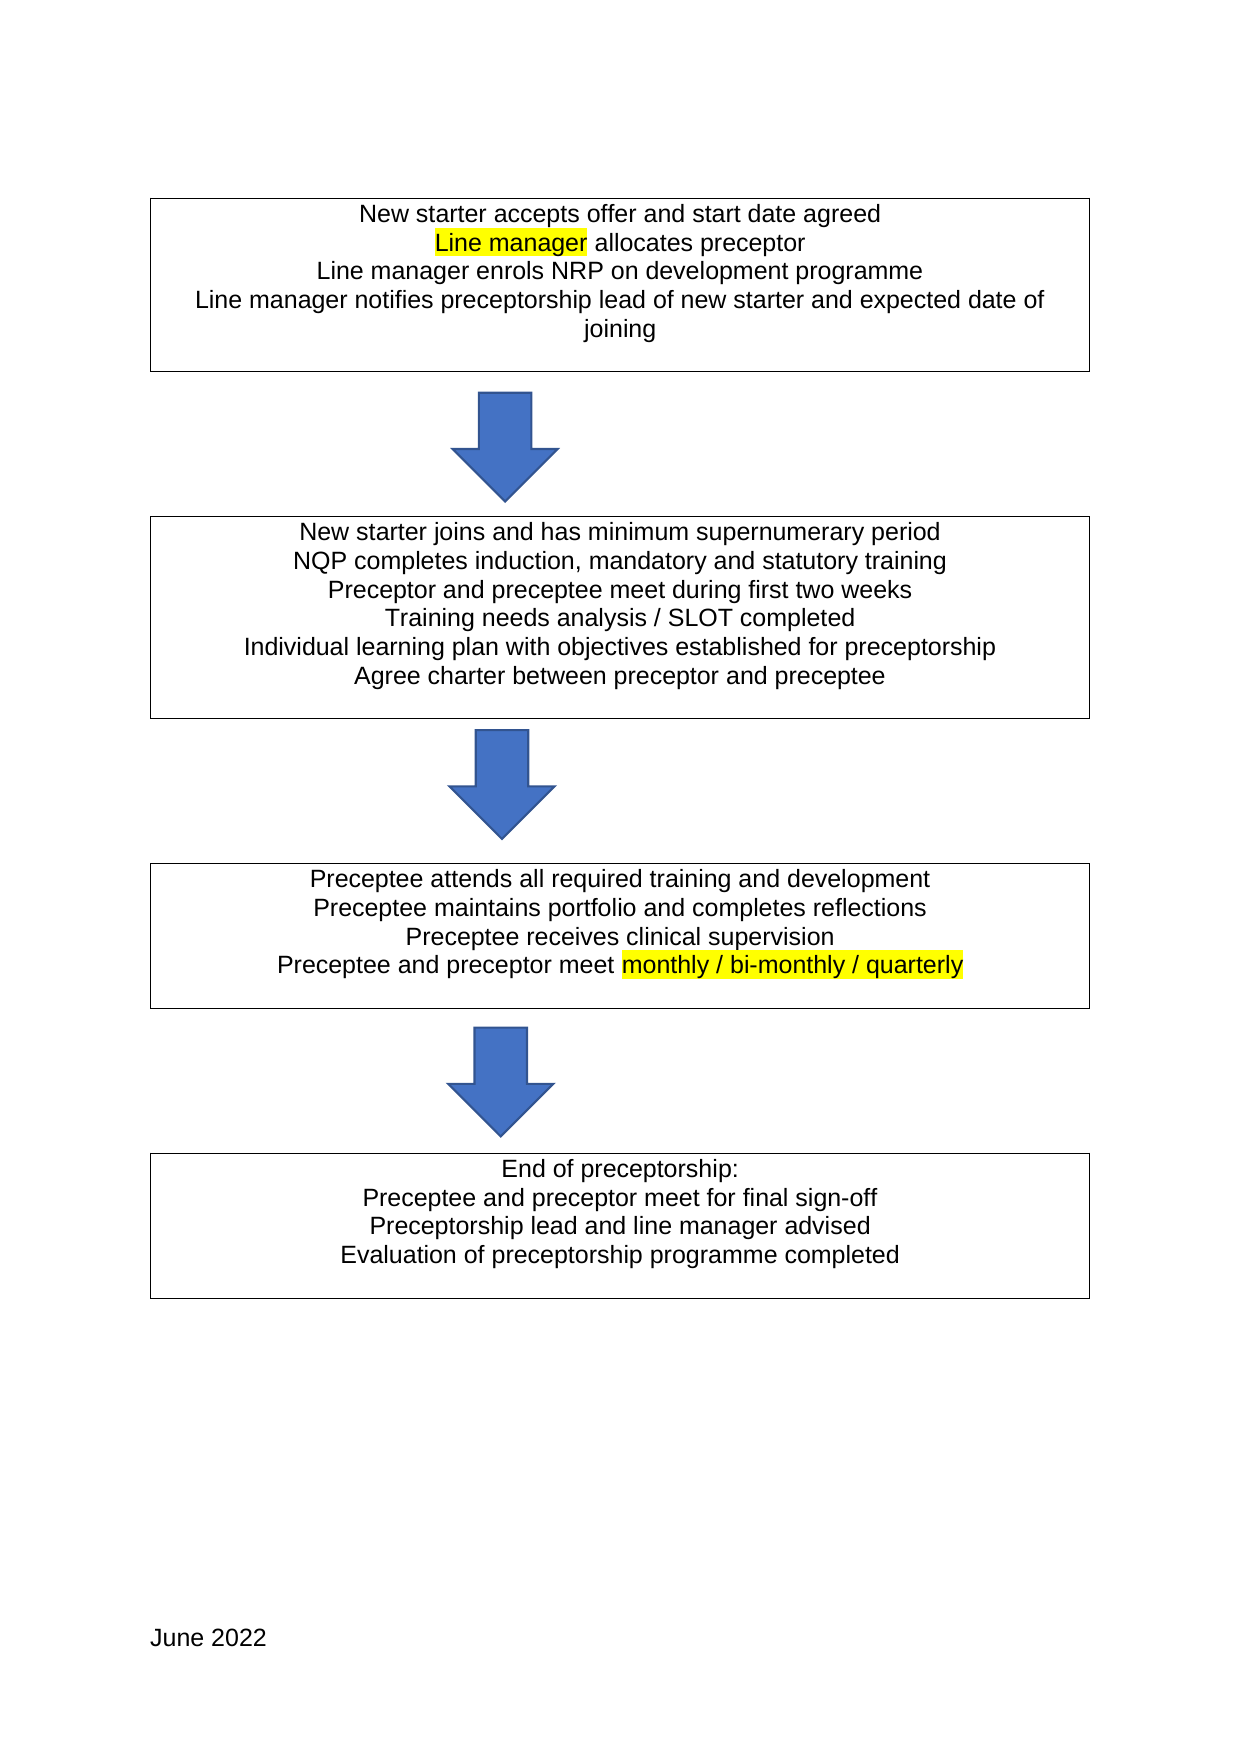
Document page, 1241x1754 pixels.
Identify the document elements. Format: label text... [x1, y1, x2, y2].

table_cell [151, 719, 1090, 863]
table_cell End of preceptorship: Preceptee and preceptor meet for final sign-off Preceptorship lead and line manager advised Evaluation of preceptorship programme completed [151, 1154, 1089, 1297]
table_cell New starter joins and has minimum supernumerary period NQP completes induction, mandatory and statutory training Preceptor and preceptee meet during first two weeks Training needs analysis / SLOT completed Individual learning plan with objectives established for preceptorship Agree charter between preceptor and preceptee [151, 517, 1089, 718]
table_header New starter accepts offer and start date agreed Line manager allocates preceptor Line manager enrols NRP on development programme Line manager notifies preceptorship lead of new starter and expected date of joining [151, 199, 1089, 371]
table_cell [151, 372, 1090, 516]
table_cell Preceptee attends all required training and development Preceptee maintains portfolio and completes reflections Preceptee receives clinical supervision Preceptee and preceptor meet monthly / bi-monthly / quarterly [151, 864, 1089, 1008]
table_cell [151, 1009, 1090, 1153]
